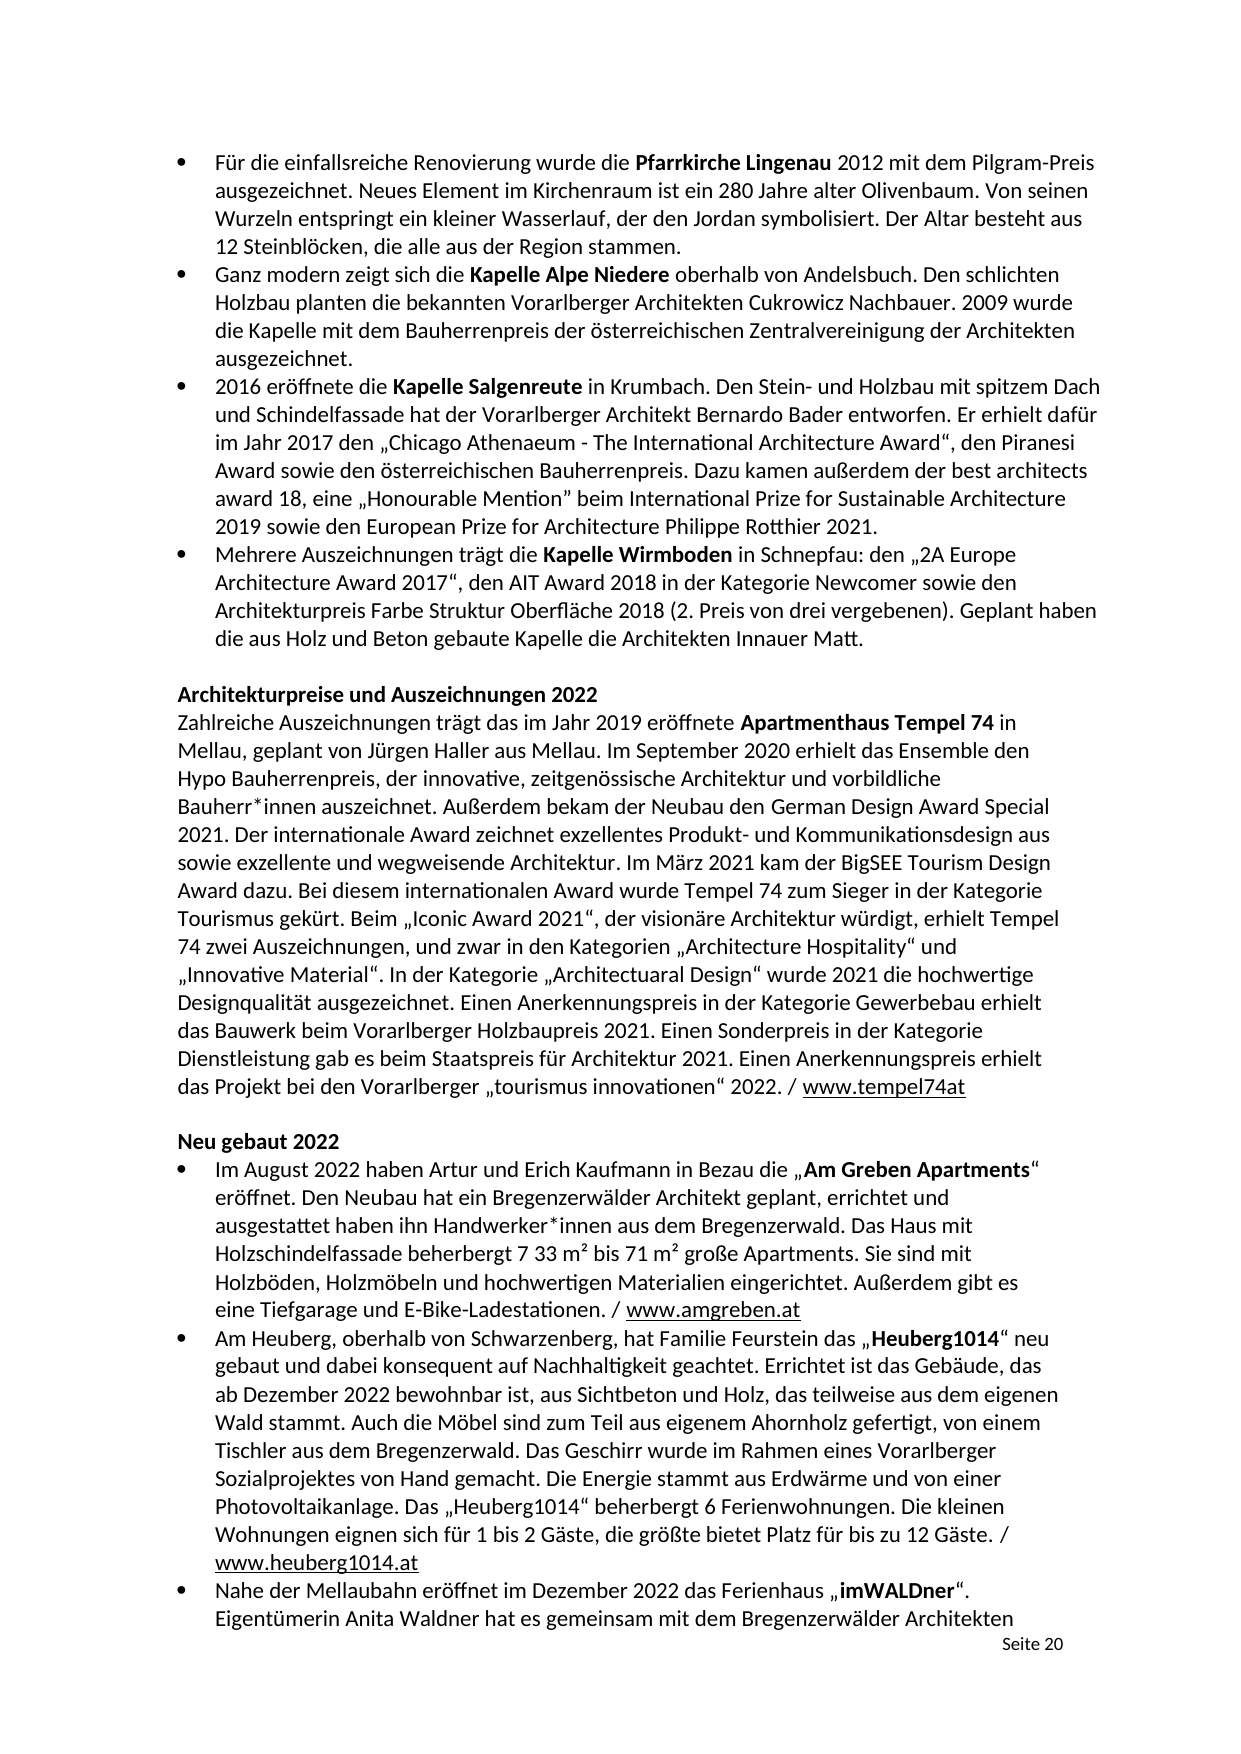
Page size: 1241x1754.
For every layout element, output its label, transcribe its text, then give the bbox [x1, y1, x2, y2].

list Für die einfallsreiche Renovierung wurde die Pfarrkirche Lingenau 2012 mit dem Pilgram-Preis ausgezeichnet. Neues Element im Kirchenraum ist ein 280 Jahre alter Olivenbaum. Von seinen Wurzeln entspringt ein kleiner Wasserlauf, der den Jordan symbolisiert. Der Altar besteht aus 12 Steinblöcken, die alle aus der Region stammen. [177, 148, 1107, 260]
list Mehrere Auszeichnungen trägt die Kapelle Wirmboden in Schnepfau: den „2A Europe Architecture Award 2017“, den AIT Award 2018 in der Kategorie Newcomer sowie den Architekturpreis Farbe Struktur Oberfläche 2018 (2. Preis von drei vergebenen). Geplant haben die aus Holz und Beton gebaute Kapelle die Architekten Innauer Matt. [177, 540, 1107, 652]
list Am Heuberg, oberhalb von Schwarzenberg, hat Familie Feurstein das „Heuberg1014“ neu gebaut und dabei konsequent auf Nachhaltigkeit geachtet. Errichtet ist das Gebäude, das ab Dezember 2022 bewohnbar ist, aus Sichtbeton und Holz, das teilweise aus dem eigenen Wald stammt. Auch die Möbel sind zum Teil aus eigenem Ahornholz gefertigt, von einem Tischler aus dem Bregenzerwald. Das Geschirr wurde im Rahmen eines Vorarlberger Sozialprojektes von Hand gemacht. Die Energie stammt aus Erdwärme und von einer Photovoltaikanlage. Das „Heuberg1014“ beherbergt 6 Ferienwohnungen. Die kleinen Wohnungen eignen sich für 1 bis 2 Gäste, die größte bietet Platz für bis zu 12 Gäste. / www.heuberg1014.at [177, 1324, 1063, 1576]
text Architekturpreise und Auszeichnungen 2022 [177, 680, 1063, 708]
list 2016 eröffnete die Kapelle Salgenreute in Krumbach. Den Stein- und Holzbau mit spitzem Dach und Schindelfassade hat der Vorarlberger Architekt Bernardo Bader entworfen. Er erhielt dafür im Jahr 2017 den „Chicago Athenaeum - The International Architecture Award“, den Piranesi Award sowie den österreichischen Bauherrenpreis. Dazu kamen außerdem der best architects award 18, eine „Honourable Mention” beim International Prize for Sustainable Architecture 2019 sowie den European Prize for Architecture Philippe Rotthier 2021. [177, 372, 1107, 540]
text Zahlreiche Auszeichnungen trägt das im Jahr 2019 eröffnete Apartmenthaus Tempel 74 in Mellau, geplant von Jürgen Haller aus Mellau. Im September 2020 erhielt das Ensemble den Hypo Bauherrenpreis, der innovative, zeitgenössische Architektur und vorbildliche Bauherr*innen auszeichnet. Außerdem bekam der Neubau den German Design Award Special 2021. Der internationale Award zeichnet exzellentes Produkt- und Kommunikationsdesign aus sowie exzellente und wegweisende Architektur. Im März 2021 kam der BigSEE Tourism Design Award dazu. Bei diesem internationalen Award wurde Tempel 74 zum Sieger in der Kategorie Tourismus gekürt. Beim „Iconic Award 2021“, der visionäre Architektur würdigt, erhielt Tempel 74 zwei Auszeichnungen, und zwar in den Kategorien „Architecture Hospitality“ und „Innovative Material“. In der Kategorie „Architectuaral Design“ wurde 2021 die hochwertige Designqualität ausgezeichnet. Einen Anerkennungspreis in der Kategorie Gewerbebau erhielt das Bauwerk beim Vorarlberger Holzbaupreis 2021. Einen Sonderpreis in der Kategorie Dienstleistung gab es beim Staatspreis für Architektur 2021. Einen Anerkennungspreis erhielt das Projekt bei den Vorarlberger „tourismus innovationen“ 2022. / www.tempel74at [177, 708, 1063, 1100]
list Im August 2022 haben Artur und Erich Kaufmann in Bezau die „Am Greben Apartments“ eröffnet. Den Neubau hat ein Bregenzerwälder Architekt geplant, errichtet und ausgestattet haben ihn Handwerker*innen aus dem Bregenzerwald. Das Haus mit Holzschindelfassade beherbergt 7 33 m² bis 71 m² große Apartments. Sie sind mit Holzböden, Holzmöbeln und hochwertigen Materialien eingerichtet. Außerdem gibt es eine Tiefgarage und E-Bike-Ladestationen. / www.amgreben.at [177, 1156, 1063, 1324]
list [177, 1576, 1063, 1632]
list Ganz modern zeigt sich die Kapelle Alpe Niedere oberhalb von Andelsbuch. Den schlichten Holzbau planten die bekannten Vorarlberger Architekten Cukrowicz Nachbauer. 2009 wurde die Kapelle mit dem Bauherrenpreis der österreichischen Zentralvereinigung der Architekten ausgezeichnet. [177, 260, 1107, 372]
text Neu gebaut 2022 [177, 1127, 1063, 1156]
